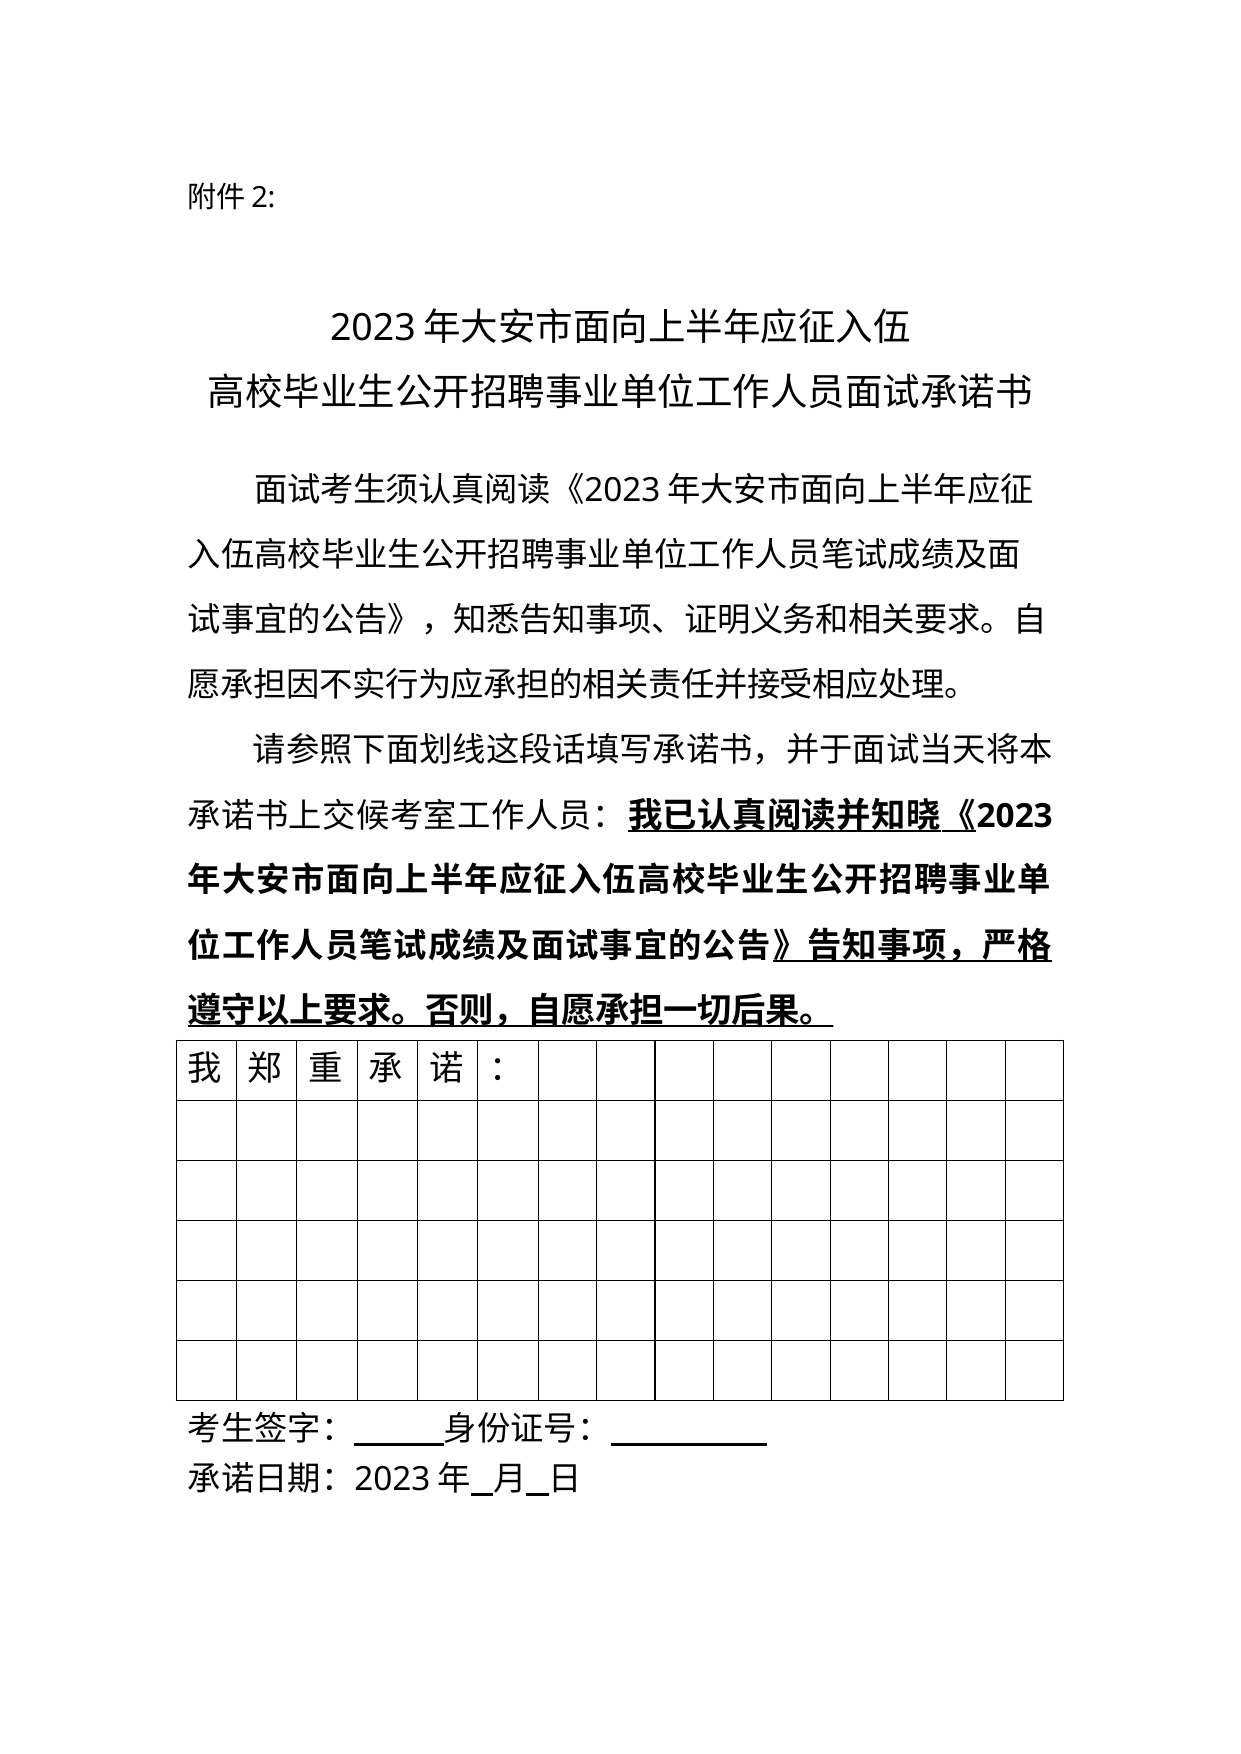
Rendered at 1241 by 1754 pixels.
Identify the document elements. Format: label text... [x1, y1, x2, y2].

table_cell [714, 1221, 771, 1279]
table_cell [597, 1281, 654, 1339]
table_cell [947, 1221, 1005, 1279]
table_cell [237, 1341, 296, 1399]
table_cell [772, 1101, 830, 1159]
table_cell [889, 1101, 946, 1159]
table_cell [656, 1101, 713, 1159]
table_header ： [478, 1041, 538, 1099]
table_cell [597, 1221, 654, 1279]
table_cell [478, 1221, 538, 1279]
table_cell [297, 1281, 357, 1339]
table_cell [478, 1281, 538, 1339]
table_cell [297, 1101, 357, 1159]
table_cell [597, 1341, 654, 1399]
table_cell [358, 1161, 417, 1219]
table_cell [656, 1341, 713, 1399]
table_header [947, 1041, 1005, 1099]
text 考生签字： 身份证号： [187, 1401, 1053, 1451]
text 高校毕业生公开招聘事业单位工作人员面试承诺书 [187, 357, 1053, 422]
table_cell [714, 1161, 771, 1219]
table_cell [772, 1161, 830, 1219]
table_cell [947, 1341, 1005, 1399]
table_cell [772, 1221, 830, 1279]
text 承诺日期：2023年 月 日 [187, 1451, 1053, 1501]
text 2023年大安市面向上半年应征入伍 [187, 292, 1053, 357]
table_cell [772, 1341, 830, 1399]
text 附件2: [187, 162, 1053, 227]
table_cell [177, 1101, 236, 1159]
table_cell [177, 1281, 236, 1339]
table_cell [418, 1221, 477, 1279]
table_cell [947, 1161, 1005, 1219]
table_cell [889, 1341, 946, 1399]
table_cell [831, 1221, 888, 1279]
table_cell [831, 1161, 888, 1219]
table_cell [597, 1101, 654, 1159]
table_cell [656, 1161, 713, 1219]
table_cell [714, 1101, 771, 1159]
table_cell [237, 1101, 296, 1159]
table_cell [1006, 1341, 1063, 1399]
table_header [656, 1041, 713, 1099]
table_cell [714, 1281, 771, 1339]
table_cell [478, 1101, 538, 1159]
table_cell [889, 1281, 946, 1339]
table_cell [418, 1281, 477, 1339]
table_cell [297, 1161, 357, 1219]
table_cell [237, 1281, 296, 1339]
table_cell [772, 1281, 830, 1339]
table_header 郑 [237, 1041, 296, 1099]
table_header [539, 1041, 596, 1099]
table_cell [539, 1281, 596, 1339]
table_cell [1006, 1221, 1063, 1279]
table_cell [478, 1161, 538, 1219]
table_cell [237, 1221, 296, 1279]
table_cell [237, 1161, 296, 1219]
table_cell [177, 1221, 236, 1279]
table_cell [418, 1161, 477, 1219]
table_cell [358, 1221, 417, 1279]
table_cell [947, 1281, 1005, 1339]
table_cell [714, 1341, 771, 1399]
table_cell [831, 1341, 888, 1399]
table_header [597, 1041, 654, 1099]
table_cell [1006, 1281, 1063, 1339]
table_cell [358, 1341, 417, 1399]
table_header 我 [177, 1041, 236, 1099]
table_cell [889, 1161, 946, 1219]
table_cell [889, 1221, 946, 1279]
table_cell [656, 1221, 713, 1279]
table_header [831, 1041, 888, 1099]
table_cell [297, 1341, 357, 1399]
table_cell [1006, 1101, 1063, 1159]
text 面试考生须认真阅读《2023年大安市面向上半年应征入伍高校毕业生公开招聘事业单位工作人员笔试成绩及面试事宜的公告》，知悉告知事项、证明义务和相关要求。自愿承担因不实行为应承担的相关责任并接受相应处理。 [187, 454, 1053, 714]
table_header [772, 1041, 830, 1099]
table_cell [297, 1221, 357, 1279]
table_cell [177, 1341, 236, 1399]
table_header 诺 [418, 1041, 477, 1099]
table_cell [831, 1281, 888, 1339]
table_cell [539, 1101, 596, 1159]
table_cell [358, 1101, 417, 1159]
table_cell [539, 1161, 596, 1219]
table_header 重 [297, 1041, 357, 1099]
text 请参照下面划线这段话填写承诺书，并于面试当天将本承诺书上交候考室工作人员：我已认真阅读并知晓《2023年大安市面向上半年应征入伍高校毕业生公开招聘事业单位工作人员笔试成绩及面试事宜的公告》告知事项，严格遵守以上要求。否则，自愿承担一切后果。 [187, 714, 1053, 1039]
table_header 承 [358, 1041, 417, 1099]
table_cell [597, 1161, 654, 1219]
table_cell [418, 1101, 477, 1159]
table_cell [418, 1341, 477, 1399]
table_header [714, 1041, 771, 1099]
table_cell [478, 1341, 538, 1399]
table_cell [539, 1221, 596, 1279]
table_cell [539, 1341, 596, 1399]
table_cell [656, 1281, 713, 1339]
table_header [889, 1041, 946, 1099]
table_cell [1006, 1161, 1063, 1219]
table_cell [358, 1281, 417, 1339]
table_cell [177, 1161, 236, 1219]
table_cell [947, 1101, 1005, 1159]
table_cell [831, 1101, 888, 1159]
table_header [1006, 1041, 1063, 1099]
